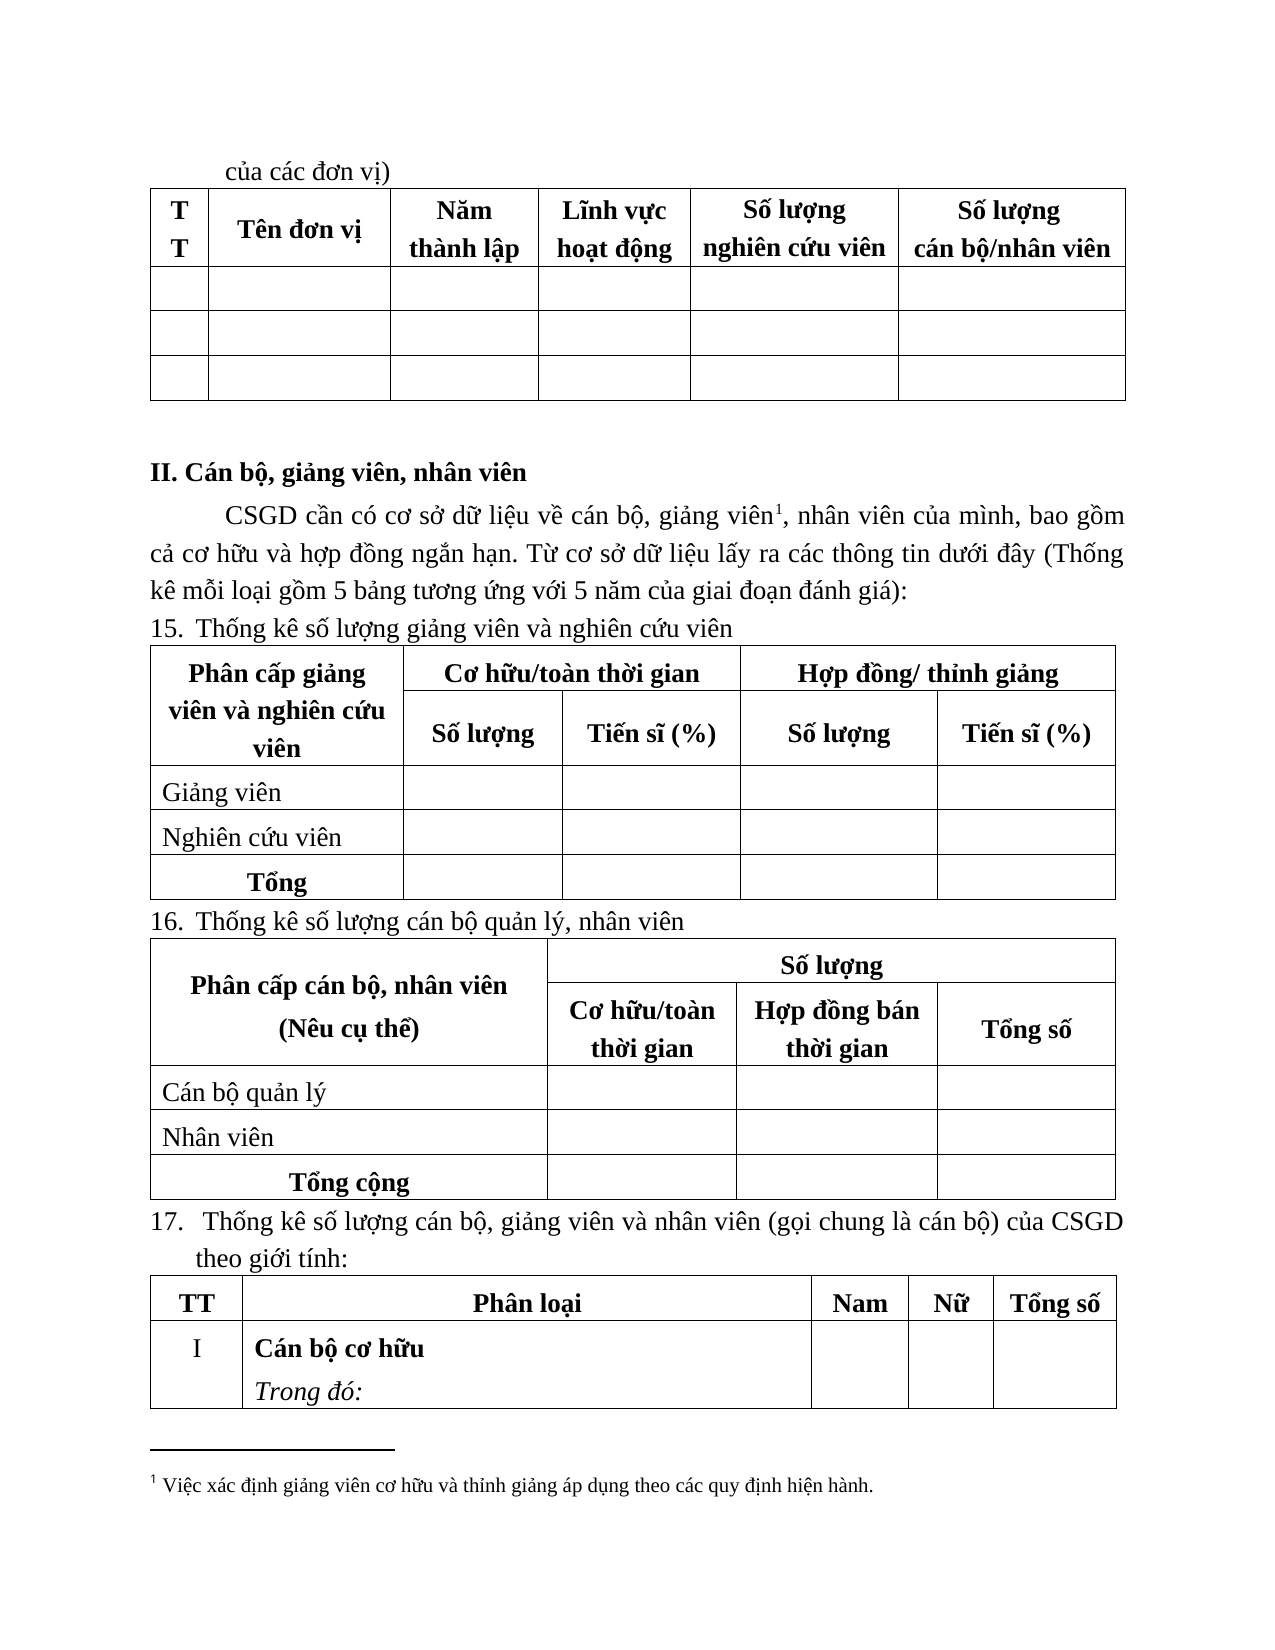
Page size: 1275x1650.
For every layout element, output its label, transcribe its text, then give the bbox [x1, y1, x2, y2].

table_cell Cơ hữu/toàn thời gian [548, 983, 736, 1064]
table_cell [737, 1066, 937, 1109]
table_header Tổng số [994, 1276, 1116, 1320]
table_cell [741, 855, 937, 899]
table_header Số lượng [548, 939, 1115, 982]
table_cell Hợp đồng bán thời gian [737, 983, 937, 1064]
text CSGD cần có cơ sở dữ liệu về cán bộ, giảng viên, nhân viên của mình, bao gồm cả cơ hữu và hợp đồng ngắn hạn. Từ cơ sở dữ liệu lấy ra các thông tin dưới đây (Thống kê mỗi loại gồm 5 bảng tương ứng với 5 năm của giai đoạn đánh giá): [150, 495, 1125, 607]
table_cell Tiến sĩ (%) [563, 691, 740, 764]
table_cell I [151, 1321, 242, 1408]
table_cell [741, 810, 937, 854]
table_cell [548, 1110, 736, 1154]
table_header Phân loại [243, 1276, 811, 1320]
table_cell [938, 1110, 1115, 1154]
table_cell [741, 766, 937, 809]
table_cell [209, 267, 390, 310]
table_header Tên đơn vị [209, 189, 390, 266]
table_cell Tiến sĩ (%) [938, 691, 1115, 764]
table_cell Số lượng [404, 691, 562, 764]
table_cell [563, 766, 740, 809]
table_header Lĩnh vực hoạt động [539, 189, 690, 266]
table_cell [539, 356, 690, 400]
table_header TT [151, 189, 208, 266]
table_cell Nhân viên [151, 1110, 547, 1154]
table_cell [391, 267, 538, 310]
table_cell [404, 855, 562, 899]
table_cell [737, 1110, 937, 1154]
table_cell [563, 810, 740, 854]
table_cell [938, 1155, 1115, 1199]
table_cell [899, 356, 1125, 400]
table_cell [151, 311, 208, 355]
table_header Số lượng nghiên cứu viên [691, 189, 898, 266]
table_cell Cán bộ quản lý [151, 1066, 547, 1109]
table_cell [737, 1155, 937, 1199]
table_cell [539, 311, 690, 355]
table_cell Nghiên cứu viên [151, 810, 403, 854]
table_cell [899, 311, 1125, 355]
table_cell [938, 855, 1115, 899]
table_cell [404, 810, 562, 854]
table_cell [691, 311, 898, 355]
table_cell Giảng viên [151, 766, 403, 809]
table_cell [938, 810, 1115, 854]
table_cell [151, 356, 208, 400]
table_header Nữ [909, 1276, 993, 1320]
table_header TT [151, 1276, 242, 1320]
table_header Nam [812, 1276, 908, 1320]
table_cell [151, 267, 208, 310]
table_cell Tổng [151, 855, 403, 899]
table_header Cơ hữu/toàn thời gian [404, 646, 740, 689]
table_header Hợp đồng/ thỉnh giảng [741, 646, 1115, 689]
list Thống kê số lượng cán bộ, giảng viên và nhân viên (gọi chung là cán bộ) của CSGD theo giới tính: [150, 1200, 1125, 1275]
table_cell [994, 1321, 1116, 1408]
table_cell Tổng cộng [151, 1155, 547, 1199]
table_cell [391, 311, 538, 355]
table_cell [899, 267, 1125, 310]
table_cell Cán bộ cơ hữu Trong đó: [243, 1321, 811, 1408]
table_cell Số lượng [741, 691, 937, 764]
table_cell [209, 356, 390, 400]
table_cell [812, 1321, 908, 1408]
table_cell Tổng số [938, 983, 1115, 1064]
table_cell [938, 1066, 1115, 1109]
table_header Phân cấp cán bộ, nhân viên (Nêu cụ thể) [151, 939, 547, 1064]
table_cell [548, 1066, 736, 1109]
table_header Phân cấp giảng viên và nghiên cứu viên [151, 646, 403, 764]
table_cell [691, 267, 898, 310]
table_header Số lượng cán bộ/nhân viên [899, 189, 1125, 266]
table_cell [548, 1155, 736, 1199]
table_header Năm thành lập [391, 189, 538, 266]
table_cell [209, 311, 390, 355]
text II. Cán bộ, giảng viên, nhân viên [150, 451, 1125, 488]
table_cell [691, 356, 898, 400]
table_cell [938, 766, 1115, 809]
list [150, 150, 1125, 187]
list Thống kê số lượng cán bộ quản lý, nhân viên [150, 900, 1125, 937]
table_cell [563, 855, 740, 899]
table_cell [391, 356, 538, 400]
table_cell [404, 766, 562, 809]
table_cell [539, 267, 690, 310]
table_cell [909, 1321, 993, 1408]
list Thống kê số lượng giảng viên và nghiên cứu viên [150, 607, 1125, 645]
